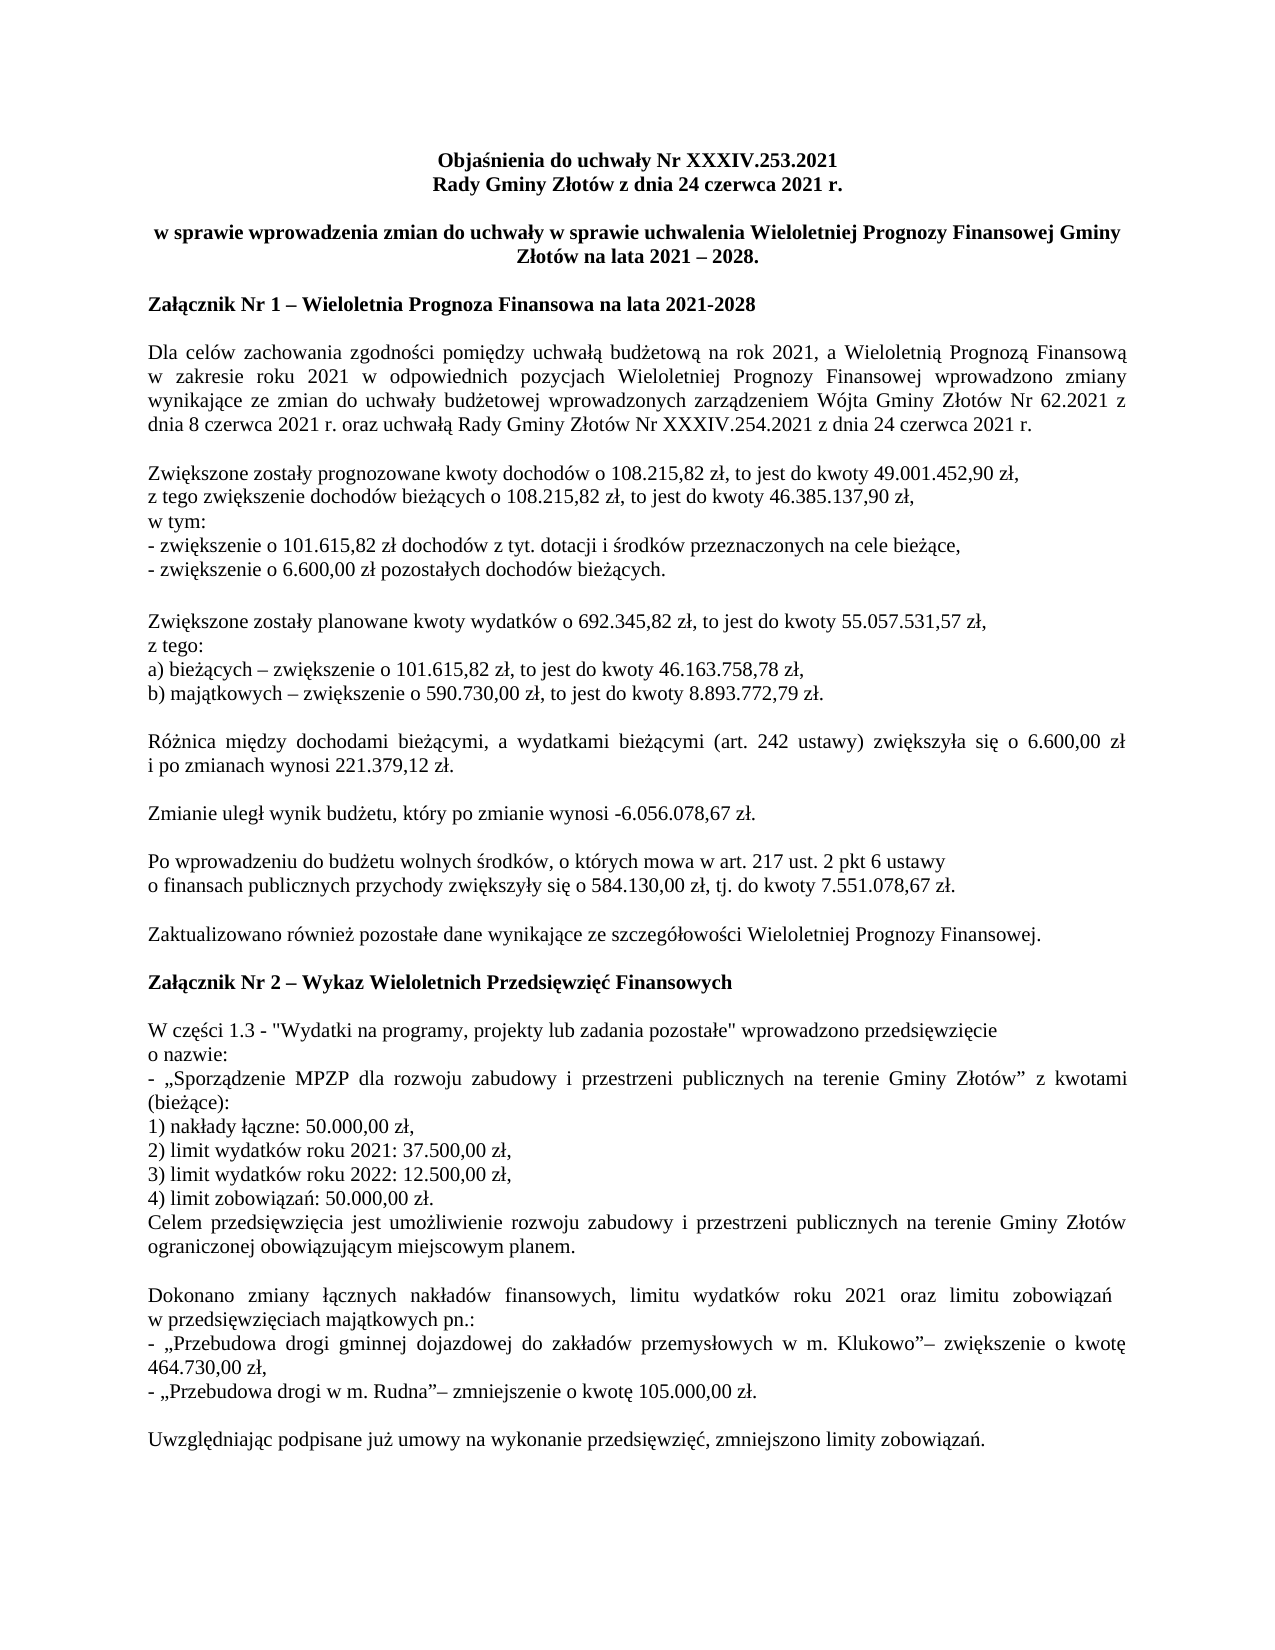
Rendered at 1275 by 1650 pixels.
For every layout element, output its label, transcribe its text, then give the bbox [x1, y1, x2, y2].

text o finansach publicznych przychody zwiększyły się o 584.130,00 zł, tj. do kwoty 7.551.078,67 zł. [148, 873, 1127, 897]
text Zaktualizowano również pozostałe dane wynikające ze szczegółowości Wieloletniej Prognozy Finansowej. [148, 922, 1127, 946]
text Rady Gminy Złotów z dnia 24 czerwca 2021 r. [148, 172, 1127, 196]
text - „Sporządzenie MPZP dla rozwoju zabudowy i przestrzeni publicznych na terenie Gminy Złotów” z kwotami (bieżące): [148, 1066, 1127, 1114]
text w sprawie wprowadzenia zmian do uchwały w sprawie uchwalenia Wieloletniej Prognozy Finansowej Gminy Złotów na lata 2021 – 2028. [148, 220, 1127, 268]
text 1) nakłady łączne: 50.000,00 zł, [148, 1114, 1127, 1138]
text - „Przebudowa drogi gminnej dojazdowej do zakładów przemysłowych w m. Klukowo”– zwiększenie o kwotę 464.730,00 zł, [148, 1331, 1127, 1379]
text Uwzględniając podpisane już umowy na wykonanie przedsięwzięć, zmniejszono limity zobowiązań. [148, 1427, 1127, 1451]
text - zwiększenie o 101.615,82 zł dochodów z tyt. dotacji i środków przeznaczonych na cele bieżące, [148, 533, 1127, 557]
text - „Przebudowa drogi w m. Rudna”– zmniejszenie o kwotę 105.000,00 zł. [148, 1379, 1127, 1403]
text b) majątkowych – zwiększenie o 590.730,00 zł, to jest do kwoty 8.893.772,79 zł. [148, 681, 1127, 705]
text 3) limit wydatków roku 2022: 12.500,00 zł, [148, 1162, 1127, 1186]
text Zwiększone zostały planowane kwoty wydatków o 692.345,82 zł, to jest do kwoty 55.057.531,57 zł, [148, 609, 1127, 633]
text 2) limit wydatków roku 2021: 37.500,00 zł, [148, 1138, 1127, 1162]
text Dla celów zachowania zgodności pomiędzy uchwałą budżetową na rok 2021, a Wieloletnią Prognozą Finansową w zakresie roku 2021 w odpowiednich pozycjach Wieloletniej Prognozy Finansowej wprowadzono zmiany wynikające ze zmian do uchwały budżetowej wprowadzonych zarządzeniem Wójta Gminy Złotów Nr 62.2021 z dnia 8 czerwca 2021 r. oraz uchwałą Rady Gminy Złotów Nr XXXIV.254.2021 z dnia 24 czerwca 2021 r. [148, 340, 1127, 436]
text 4) limit zobowiązań: 50.000,00 zł. [148, 1186, 1127, 1210]
text Dokonano zmiany łącznych nakładów finansowych, limitu wydatków roku 2021 oraz limitu zobowiązań w przedsięwzięciach majątkowych pn.: [148, 1282, 1127, 1331]
text Zmianie uległ wynik budżetu, który po zmianie wynosi -6.056.078,67 zł. [148, 801, 1127, 825]
text W części 1.3 - "Wydatki na programy, projekty lub zadania pozostałe" wprowadzono przedsięwzięcie [148, 1018, 1127, 1042]
text w tym: [148, 508, 1127, 533]
text Różnica między dochodami bieżącymi, a wydatkami bieżącymi (art. 242 ustawy) zwiększyła się o 6.600,00 zł i po zmianach wynosi 221.379,12 zł. [148, 729, 1127, 777]
text Po wprowadzeniu do budżetu wolnych środków, o których mowa w art. 217 ust. 2 pkt 6 ustawy [148, 849, 1127, 873]
text z tego: [148, 633, 1127, 657]
text Załącznik Nr 1 – Wieloletnia Prognoza Finansowa na lata 2021-2028 [148, 292, 1127, 316]
text - zwiększenie o 6.600,00 zł pozostałych dochodów bieżących. [148, 557, 1127, 581]
text z tego zwiększenie dochodów bieżących o 108.215,82 zł, to jest do kwoty 46.385.137,90 zł, [148, 484, 1127, 508]
text Załącznik Nr 2 – Wykaz Wieloletnich Przedsięwzięć Finansowych [148, 970, 1127, 994]
text Celem przedsięwzięcia jest umożliwienie rozwoju zabudowy i przestrzeni publicznych na terenie Gminy Złotów ograniczonej obowiązującym miejscowym planem. [148, 1210, 1127, 1258]
text o nazwie: [148, 1042, 1127, 1066]
text Zwiększone zostały prognozowane kwoty dochodów o 108.215,82 zł, to jest do kwoty 49.001.452,90 zł, [148, 460, 1127, 484]
text a) bieżących – zwiększenie o 101.615,82 zł, to jest do kwoty 46.163.758,78 zł, [148, 657, 1127, 681]
text Objaśnienia do uchwały Nr XXXIV.253.2021 [148, 148, 1127, 172]
